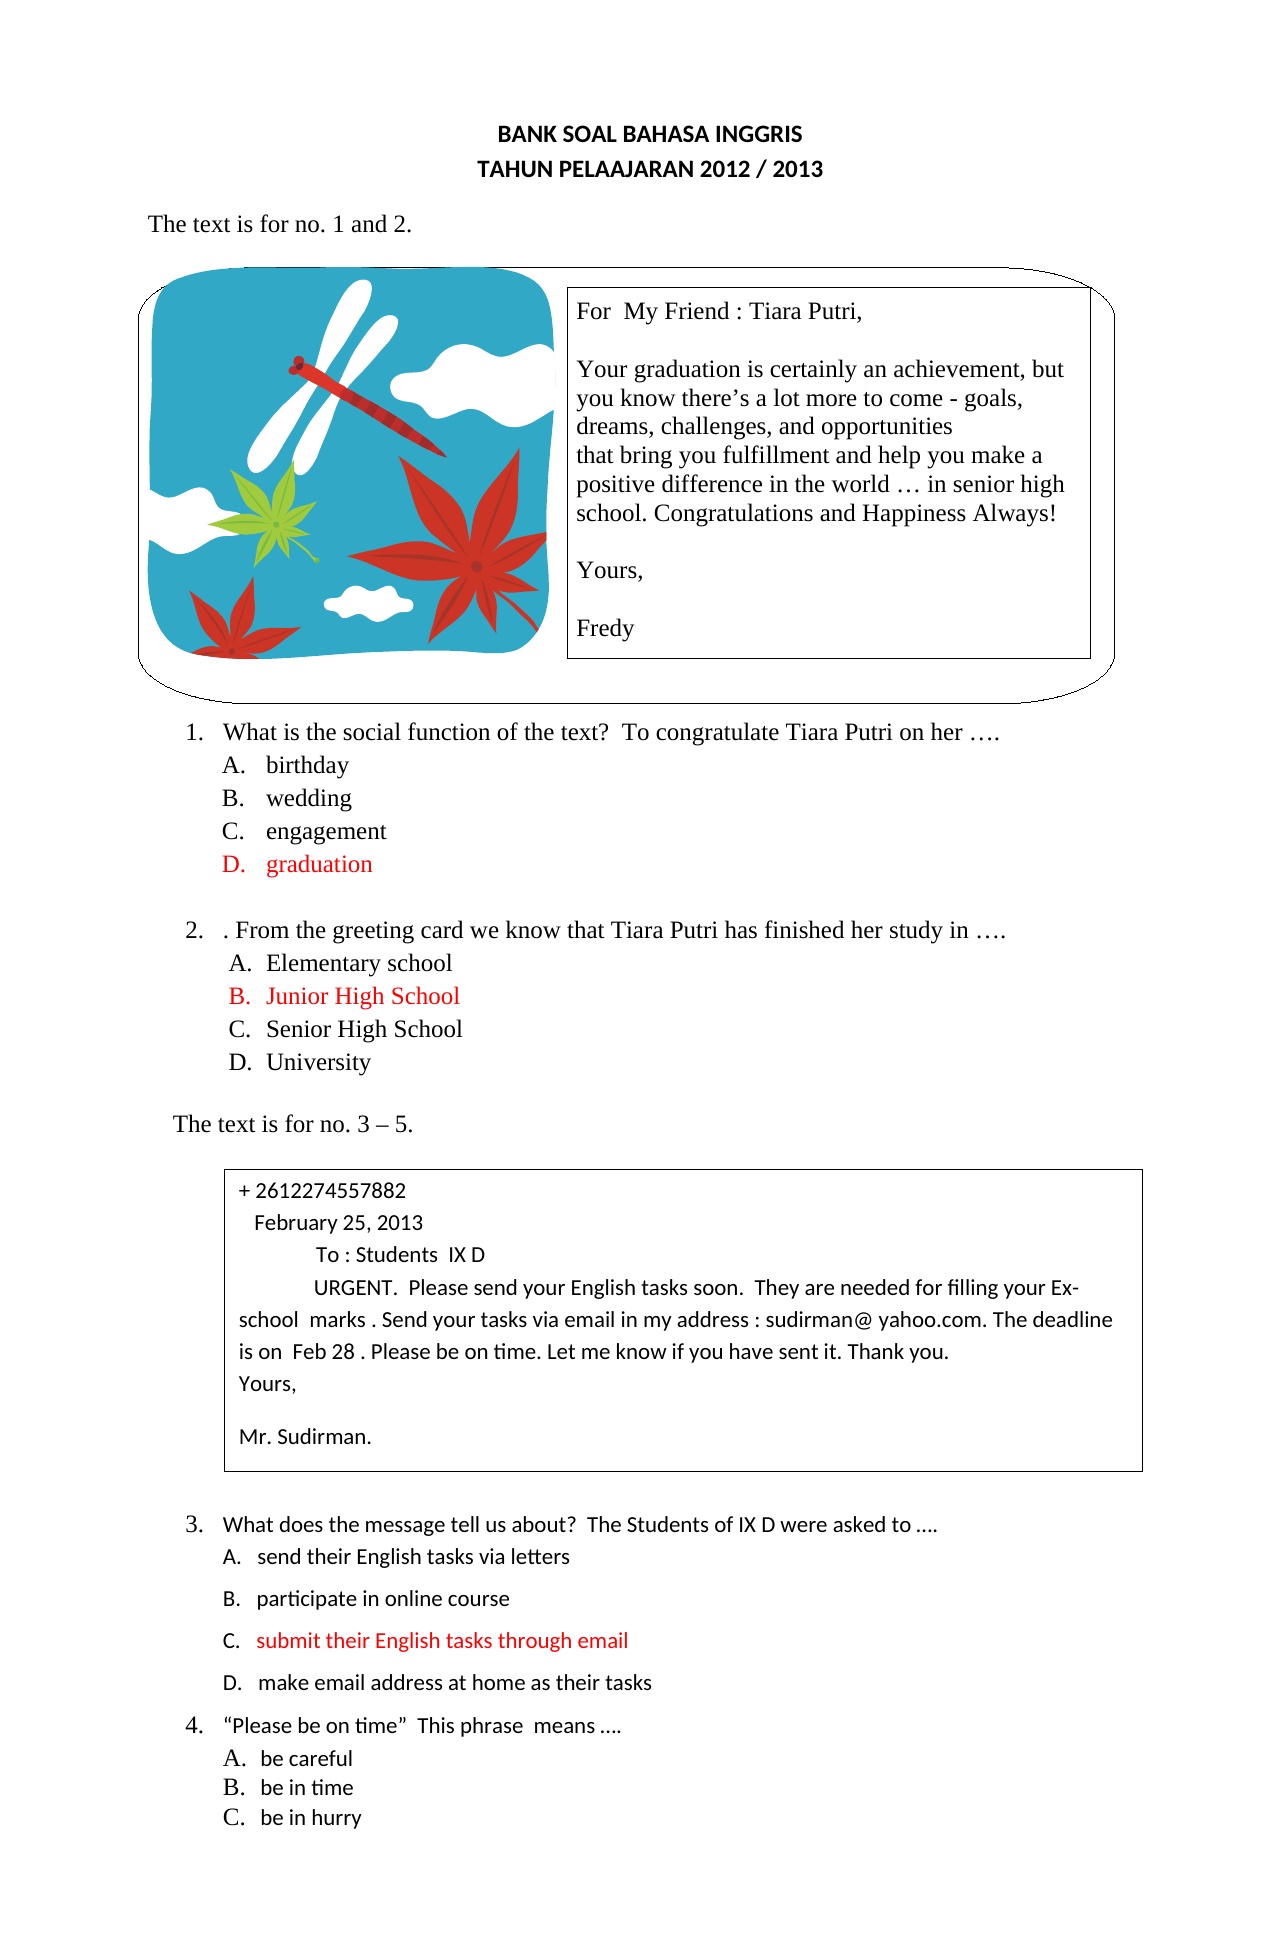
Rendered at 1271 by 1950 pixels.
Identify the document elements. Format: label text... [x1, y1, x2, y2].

list What does the message tell us about? The Students of IX D were asked to …. [185, 1509, 1153, 1538]
list Elementary school [228, 948, 1153, 977]
list wedding [222, 783, 1153, 812]
text D. make email address at home as their tasks [223, 1668, 1153, 1696]
text BANK SOAL BAHASA INGGRIS TAHUN PELAAJARAN 2012 / 2013 [148, 118, 1153, 184]
text A. send their English tasks via letters [223, 1542, 1153, 1570]
text The text is for no. 3 – 5. [148, 1109, 1153, 1138]
list What is the social function of the text? To congratulate Tiara Putri on her …. [185, 717, 1153, 746]
list be careful [223, 1743, 1153, 1772]
text The text is for no. 1 and 2. [148, 209, 1153, 238]
list engagement [222, 816, 1153, 845]
list Senior High School [228, 1014, 1153, 1043]
text B. participate in online course [223, 1584, 1153, 1612]
list University [228, 1047, 1153, 1076]
list birthday [222, 750, 1153, 779]
text C. submit their English tasks through email [223, 1626, 1153, 1654]
list be in hurry [223, 1802, 1153, 1831]
list Junior High School [228, 981, 1153, 1010]
list graduation [222, 849, 1153, 878]
list . From the greeting card we know that Tiara Putri has finished her study in …. [185, 915, 1153, 944]
list be in time [223, 1772, 1153, 1802]
list “Please be on time” This phrase means …. [185, 1710, 1153, 1739]
